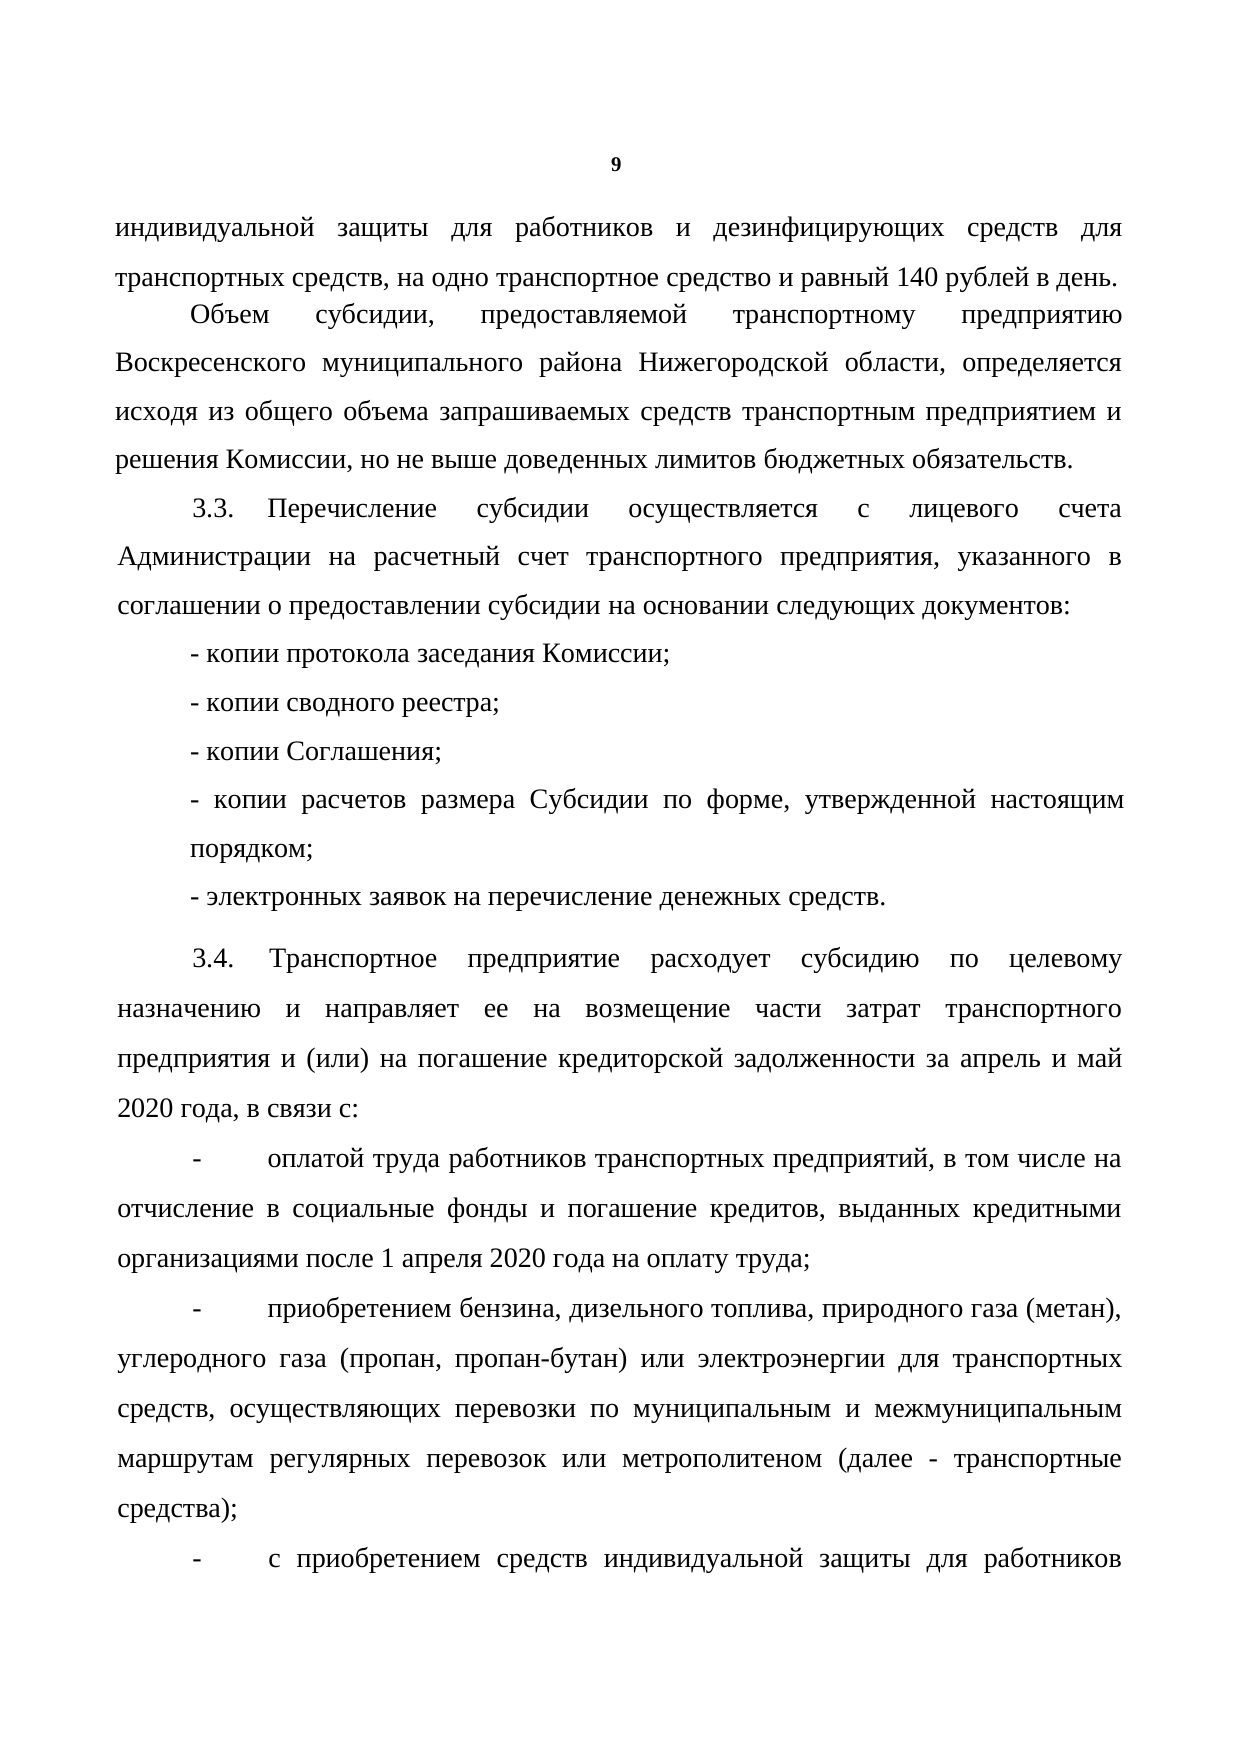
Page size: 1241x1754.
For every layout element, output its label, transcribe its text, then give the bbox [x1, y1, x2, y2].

list Транспортное предприятие расходует субсидию по целевому назначению и направляет ее на возмещение части затрат транспортного предприятия и (или) на погашение кредиторской задолженности за апрель и май 2020 года, в связи с: [117, 928, 1123, 1128]
list - копии протокола заседания Комиссии; [190, 636, 1125, 669]
list оплатой труда работников транспортных предприятий, в том числе на отчисление в социальные фонды и погашение кредитов, выданных кредитными организациями после 1 апреля 2020 года на оплату труда; [117, 1128, 1123, 1278]
text Объем субсидии, предоставляемой транспортному предприятию Воскресенского муниципального района Нижегородской области, определяется исходя из общего объема запрашиваемых средств транспортным предприятием и решения Комиссии, но не выше доведенных лимитов бюджетных обязательств. [115, 297, 1123, 475]
list - электронных заявок на перечисление денежных средств. [190, 879, 1125, 912]
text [115, 197, 1123, 297]
list Перечисление субсидии осуществляется с лицевого счета Администрации на расчетный счет транспортного предприятия, указанного в соглашении о предоставлении субсидии на основании следующих документов: [117, 491, 1123, 620]
list приобретением бензина, дизельного топлива, природного газа (метан), углеродного газа (пропан, пропан-бутан) или электроэнергии для транспортных средств, осуществляющих перевозки по муниципальным и межмуниципальным маршрутам регулярных перевозок или метрополитеном (далее - транспортные средства); [117, 1278, 1123, 1528]
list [117, 1528, 1123, 1578]
list - копии Соглашения; [190, 733, 1125, 766]
list - копии расчетов размера Субсидии по форме, утвержденной настоящим порядком; [190, 782, 1125, 863]
list - копии сводного реестра; [190, 685, 1125, 717]
